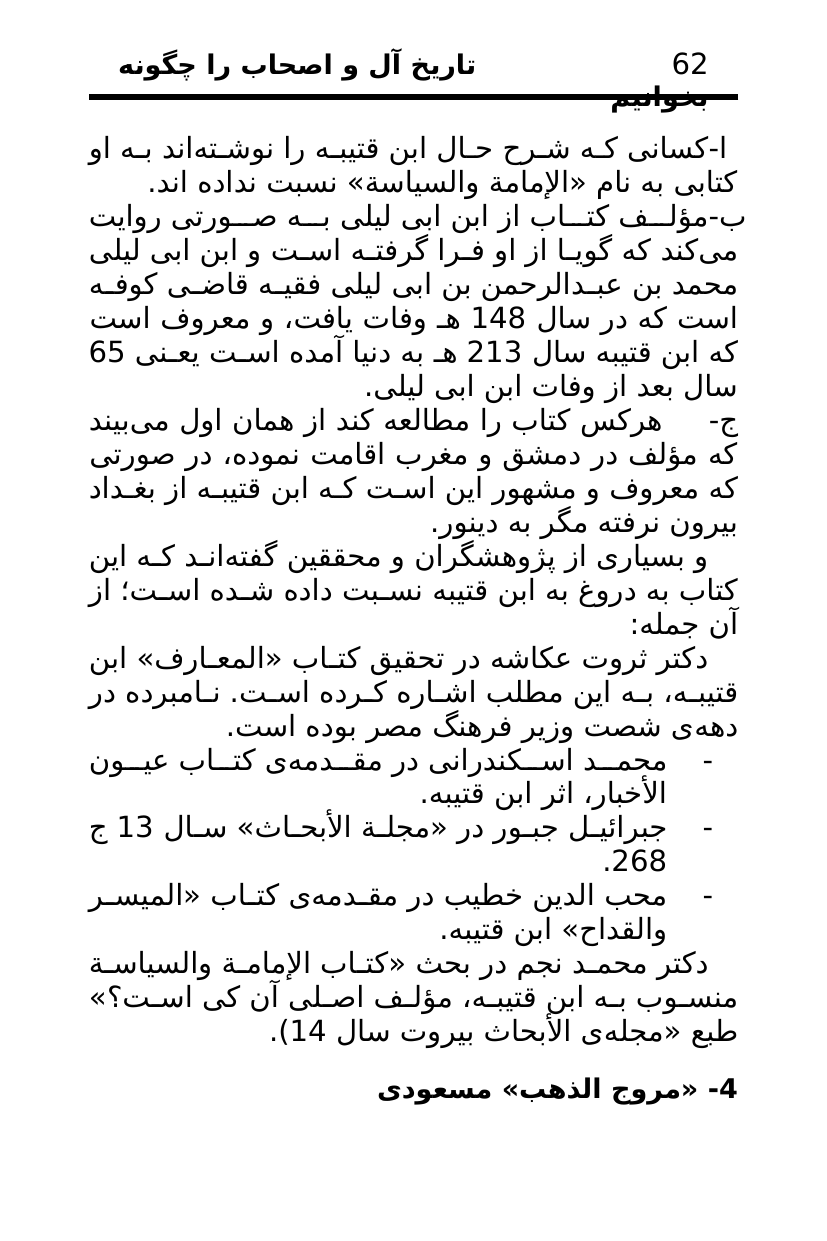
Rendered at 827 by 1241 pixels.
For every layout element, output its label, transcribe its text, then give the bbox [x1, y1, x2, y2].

text 4- «مروج الذهب» مسعودی [89, 1073, 738, 1105]
list محب الدین خطیب در مقدمه‌ی کتاب «المیسر والقداح» ابن قتیبه. [89, 879, 703, 947]
list هرکس کتاب را مطالعه کند از همان اول می‌بیند که مؤلف در دمشق و مغرب اقامت نموده، در صورتی که معروف و مشهور این است که ابن قتیبه از بغداد بیرون نرفته مگر به دینور. [89, 403, 738, 539]
list مؤلف کتاب از ابن ابی لیلی به صورتی روایت می‌کند که گویا از او فرا گرفته است و ابن ابی لیلی محمد بن عبدالرحمن بن ابی لیلی فقیه قاضی کوفه است که در سال 148 هـ وفات یافت، و معروف است که ابن قتیبه سال 213 هـ به دنیا آمده است یعنی 65 سال بعد از وفات ابن ابی لیلی. [89, 199, 738, 403]
text دکتر محمد نجم در بحث «کتاب الإمامة والسیاسة منسوب به ابن قتیبه، مؤلف اصلی آن کی است؟» طبع «مجله‌ی الأبحاث بیروت سال 14). [89, 947, 738, 1048]
list جبرائیل جبور در «مجلة الأبحاث» سال 13 ج 268. [89, 811, 703, 879]
list محمد اسکندرانی در مقدمه‌ی کتاب عیون الأخبار، اثر ابن قتیبه. [89, 743, 703, 811]
list کسانی که شرح حال ابن قتیبه را نوشته‌اند به او کتابی به نام «الإمامة والسیاسة» نسبت نداده اند. [89, 132, 738, 199]
text دکتر ثروت عکاشه در تحقیق کتاب «المعارف» ابن قتیبه، به این مطلب اشاره کرده است. نامبرده در دهه‌ی شصت وزیر فرهنگ مصر بوده است. [89, 641, 738, 743]
text و بسیاری از پژوهشگران و محققین گفته‌اند که این کتاب به دروغ به ابن قتیبه نسبت داده شده است؛ از آن جمله: [89, 539, 738, 641]
